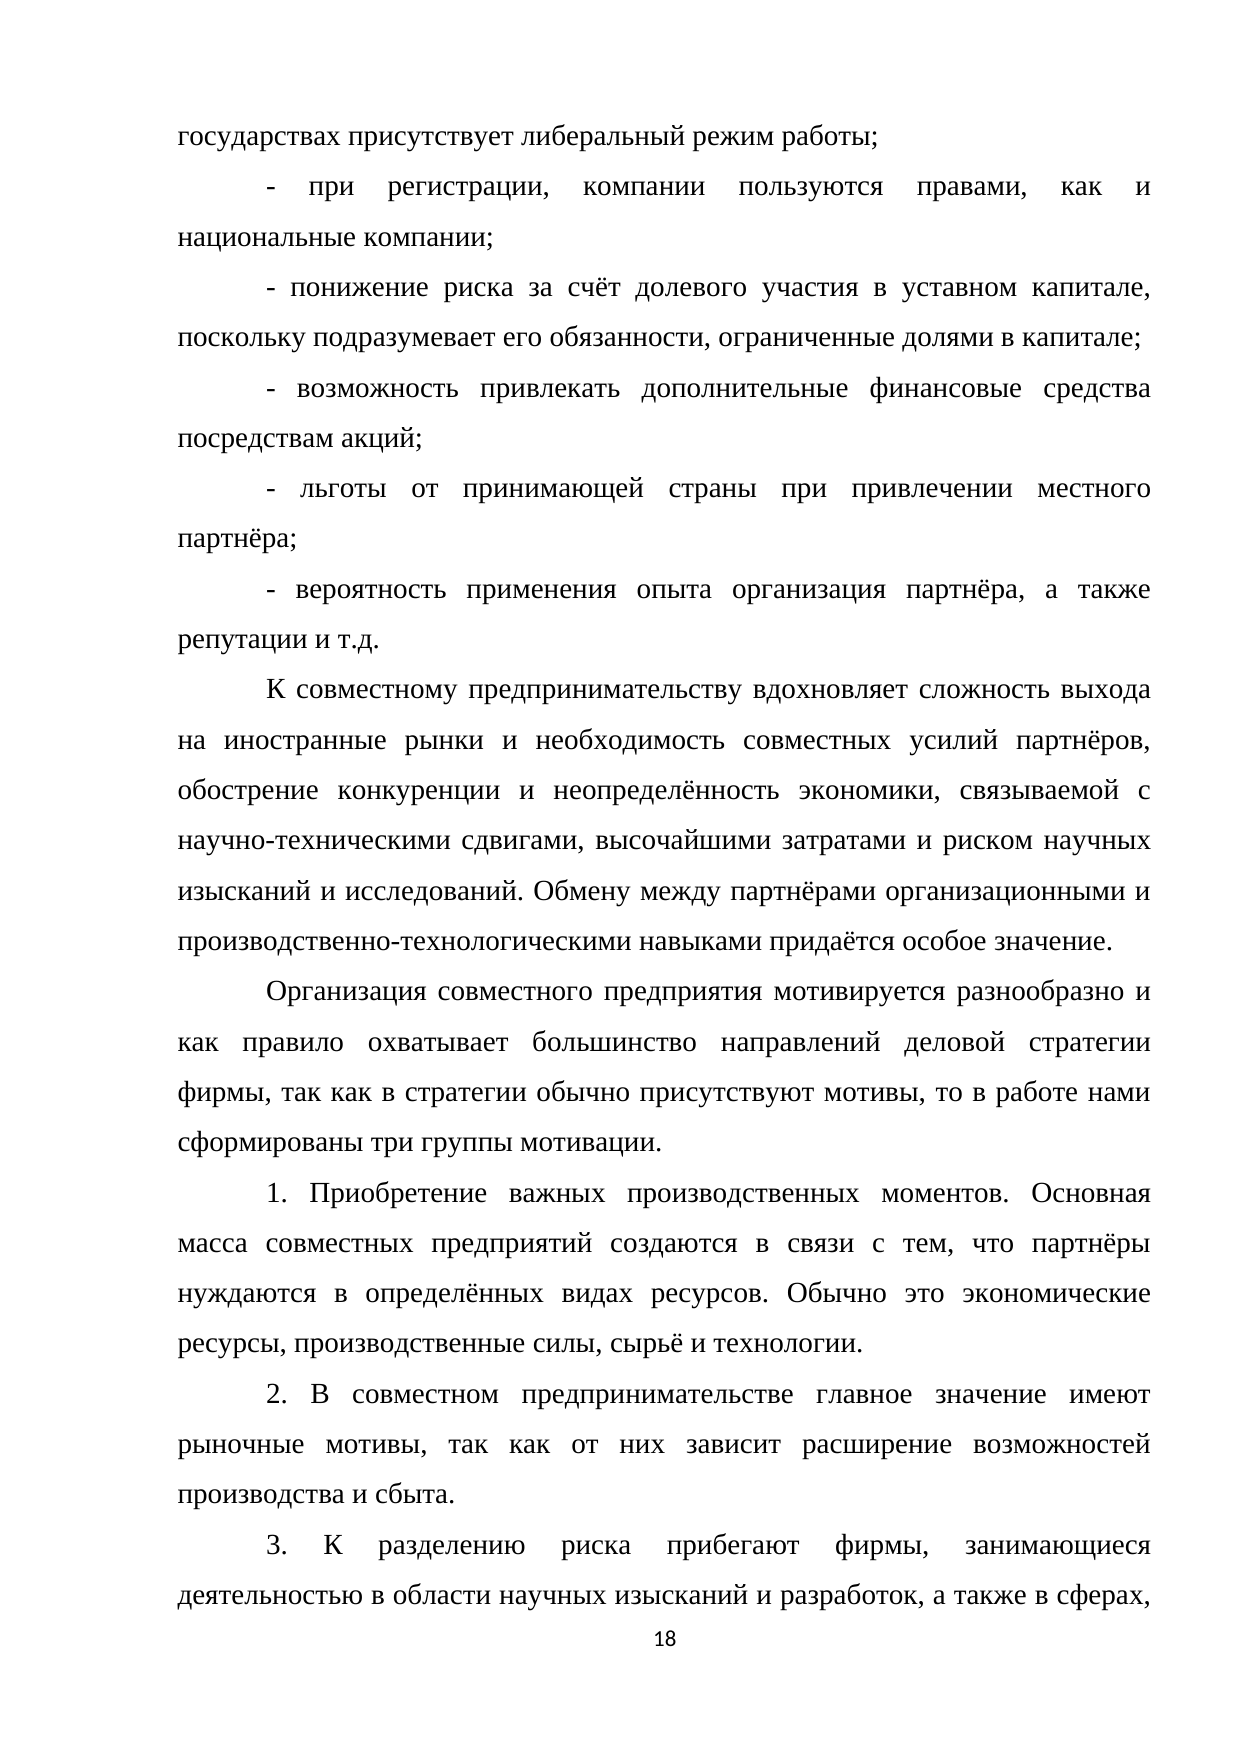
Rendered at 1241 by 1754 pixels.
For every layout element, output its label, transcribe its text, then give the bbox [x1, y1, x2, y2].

text 1. Приобретение важных производственных моментов. Основная масса совместных предприятий создаются в связи с тем, что партнёры нуждаются в определённых видах ресурсов. Обычно это экономические ресурсы, производственные силы, сырьё и технологии. [177, 1175, 1152, 1359]
text - понижение риска за счёт долевого участия в уставном капитале, поскольку подразумевает его обязанности, ограниченные долями в капитале; [177, 269, 1152, 353]
text - льготы от принимающей страны при привлечении местного партнёра; [177, 470, 1152, 554]
text - вероятность применения опыта организация партнёра, а также репутации и т.д. [177, 571, 1152, 655]
text 2. В совместном предпринимательстве главное значение имеют рыночные мотивы, так как от них зависит расширение возможностей производства и сбыта. [177, 1376, 1152, 1510]
text К совместному предпринимательству вдохновляет сложность выхода на иностранные рынки и необходимость совместных усилий партнёров, обострение конкуренции и неопределённость экономики, связываемой с научно-техническими сдвигами, высочайшими затратами и риском научных изысканий и исследований. Обмену между партнёрами организационными и производственно-технологическими навыками придаётся особое значение. [177, 672, 1152, 957]
text Организация совместного предприятия мотивируется разнообразно и как правило охватывает большинство направлений деловой стратегии фирмы, так как в стратегии обычно присутствуют мотивы, то в работе нами сформированы три группы мотивации. [177, 973, 1152, 1158]
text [177, 118, 1152, 152]
text - возможность привлекать дополнительные финансовые средства посредствам акций; [177, 370, 1152, 453]
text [177, 1527, 1152, 1611]
text - при регистрации, компании пользуются правами, как и национальные компании; [177, 168, 1152, 252]
